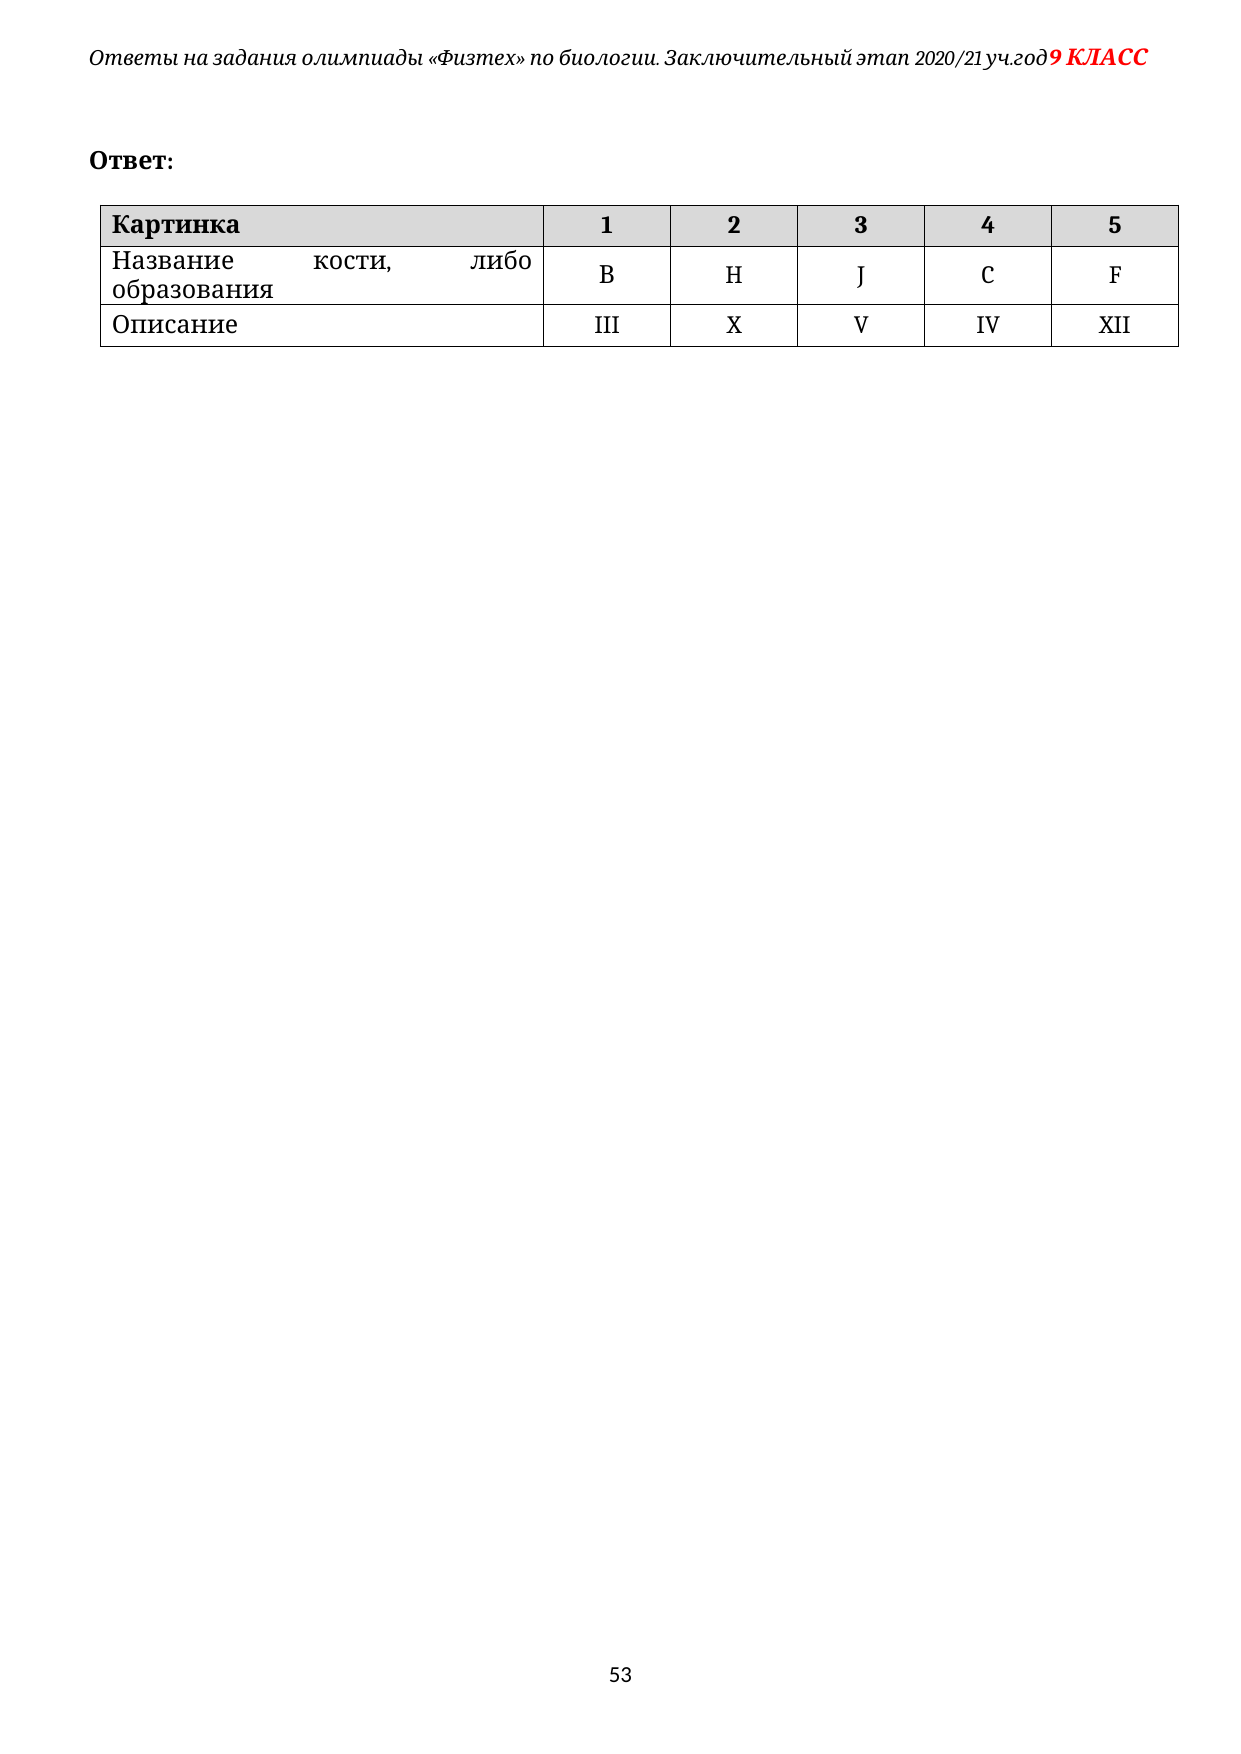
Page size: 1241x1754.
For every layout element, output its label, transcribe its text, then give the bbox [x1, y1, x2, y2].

text Ответ: [89, 147, 1152, 176]
table_cell XII [1052, 305, 1178, 346]
table_cell J [798, 247, 924, 304]
table_header Картинка [101, 206, 543, 246]
table_header 3 [798, 206, 924, 246]
table_header 5 [1052, 206, 1178, 246]
table_cell X [671, 305, 797, 346]
table_cell В [544, 247, 670, 304]
table_header 4 [925, 206, 1051, 246]
table_header 1 [544, 206, 670, 246]
table_cell V [798, 305, 924, 346]
table_cell III [544, 305, 670, 346]
table_cell C [925, 247, 1051, 304]
table_cell H [671, 247, 797, 304]
table_header 2 [671, 206, 797, 246]
table_cell Описание [101, 305, 543, 346]
table_cell F [1052, 247, 1178, 304]
table_cell IV [925, 305, 1051, 346]
table_cell Название кости, либо образования [101, 247, 543, 304]
